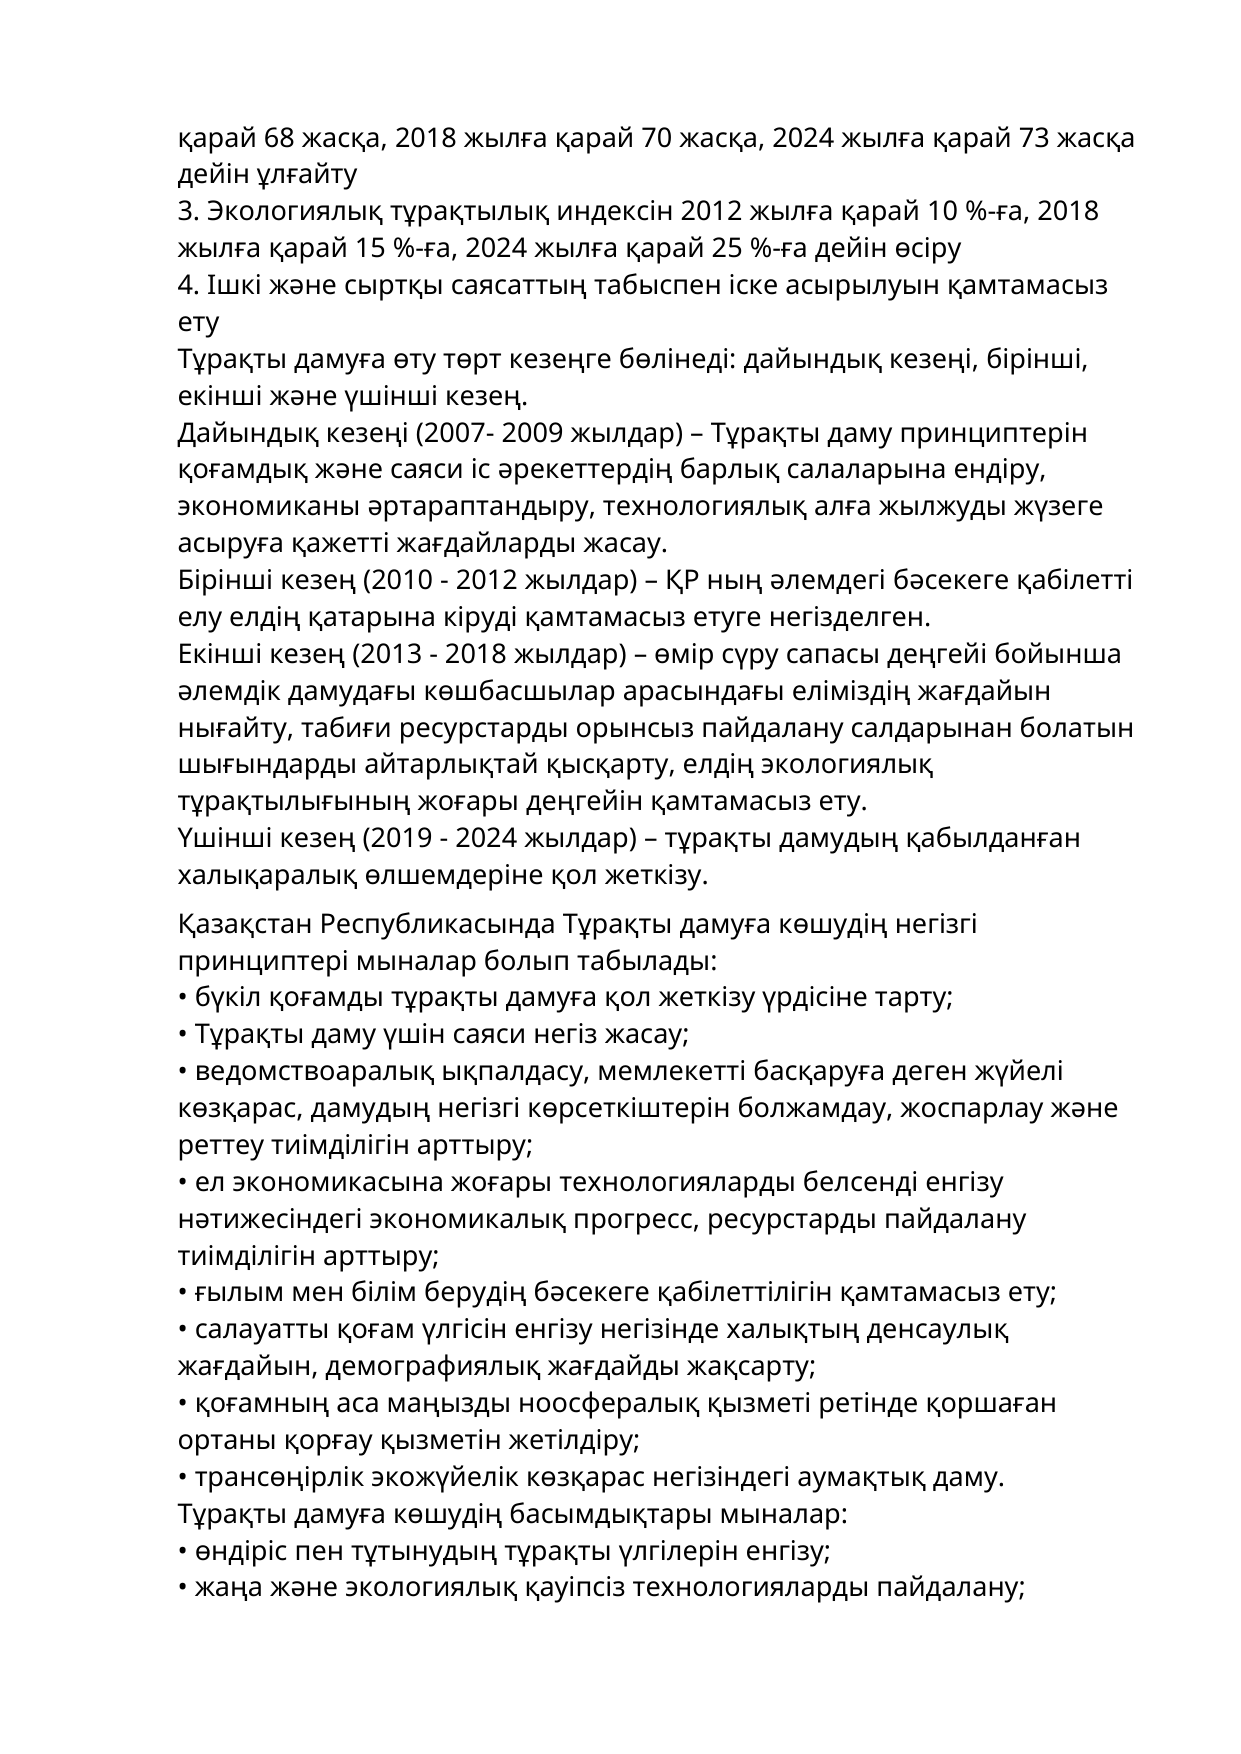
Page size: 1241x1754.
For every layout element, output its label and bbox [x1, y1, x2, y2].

text [177, 904, 1152, 1605]
text [177, 118, 1152, 892]
